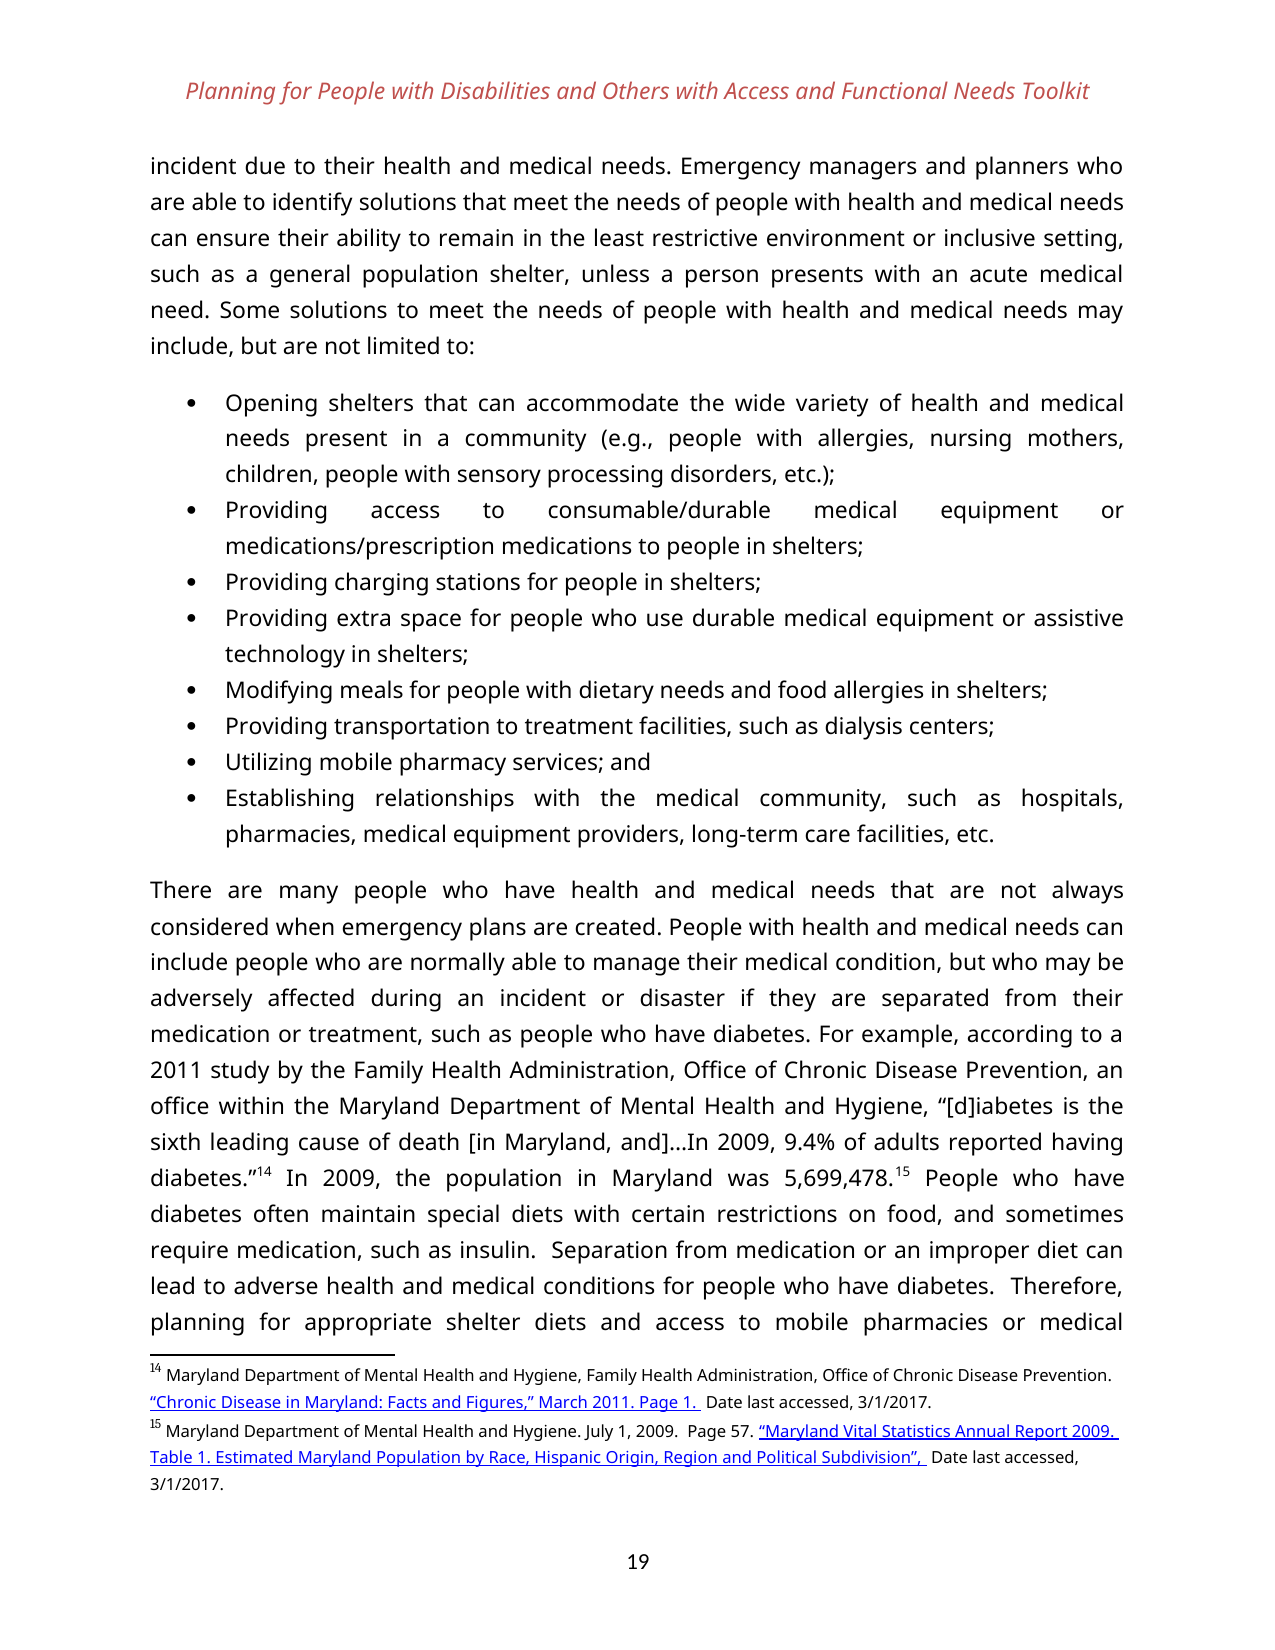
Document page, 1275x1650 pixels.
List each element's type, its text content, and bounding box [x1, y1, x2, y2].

list Establishing relationships with the medical community, such as hospitals, pharmacies, medical equipment providers, long-term care facilities, etc. [187, 782, 1125, 849]
list Providing extra space for people who use durable medical equipment or assistive technology in shelters; [187, 602, 1125, 669]
list Providing transportation to treatment facilities, such as dialysis centers; [187, 710, 1125, 741]
list Opening shelters that can accommodate the wide variety of health and medical needs present in a community (e.g., people with allergies, nursing mothers, children, people with sensory processing disorders, etc.); [187, 386, 1125, 489]
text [150, 874, 1125, 1337]
list Providing access to consumable/durable medical equipment or medications/prescription medications to people in shelters; [187, 494, 1125, 561]
list Providing charging stations for people in shelters; [187, 566, 1125, 597]
list Utilizing mobile pharmacy services; and [187, 746, 1125, 777]
list Modifying meals for people with dietary needs and food allergies in shelters; [187, 674, 1125, 705]
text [150, 150, 1125, 361]
